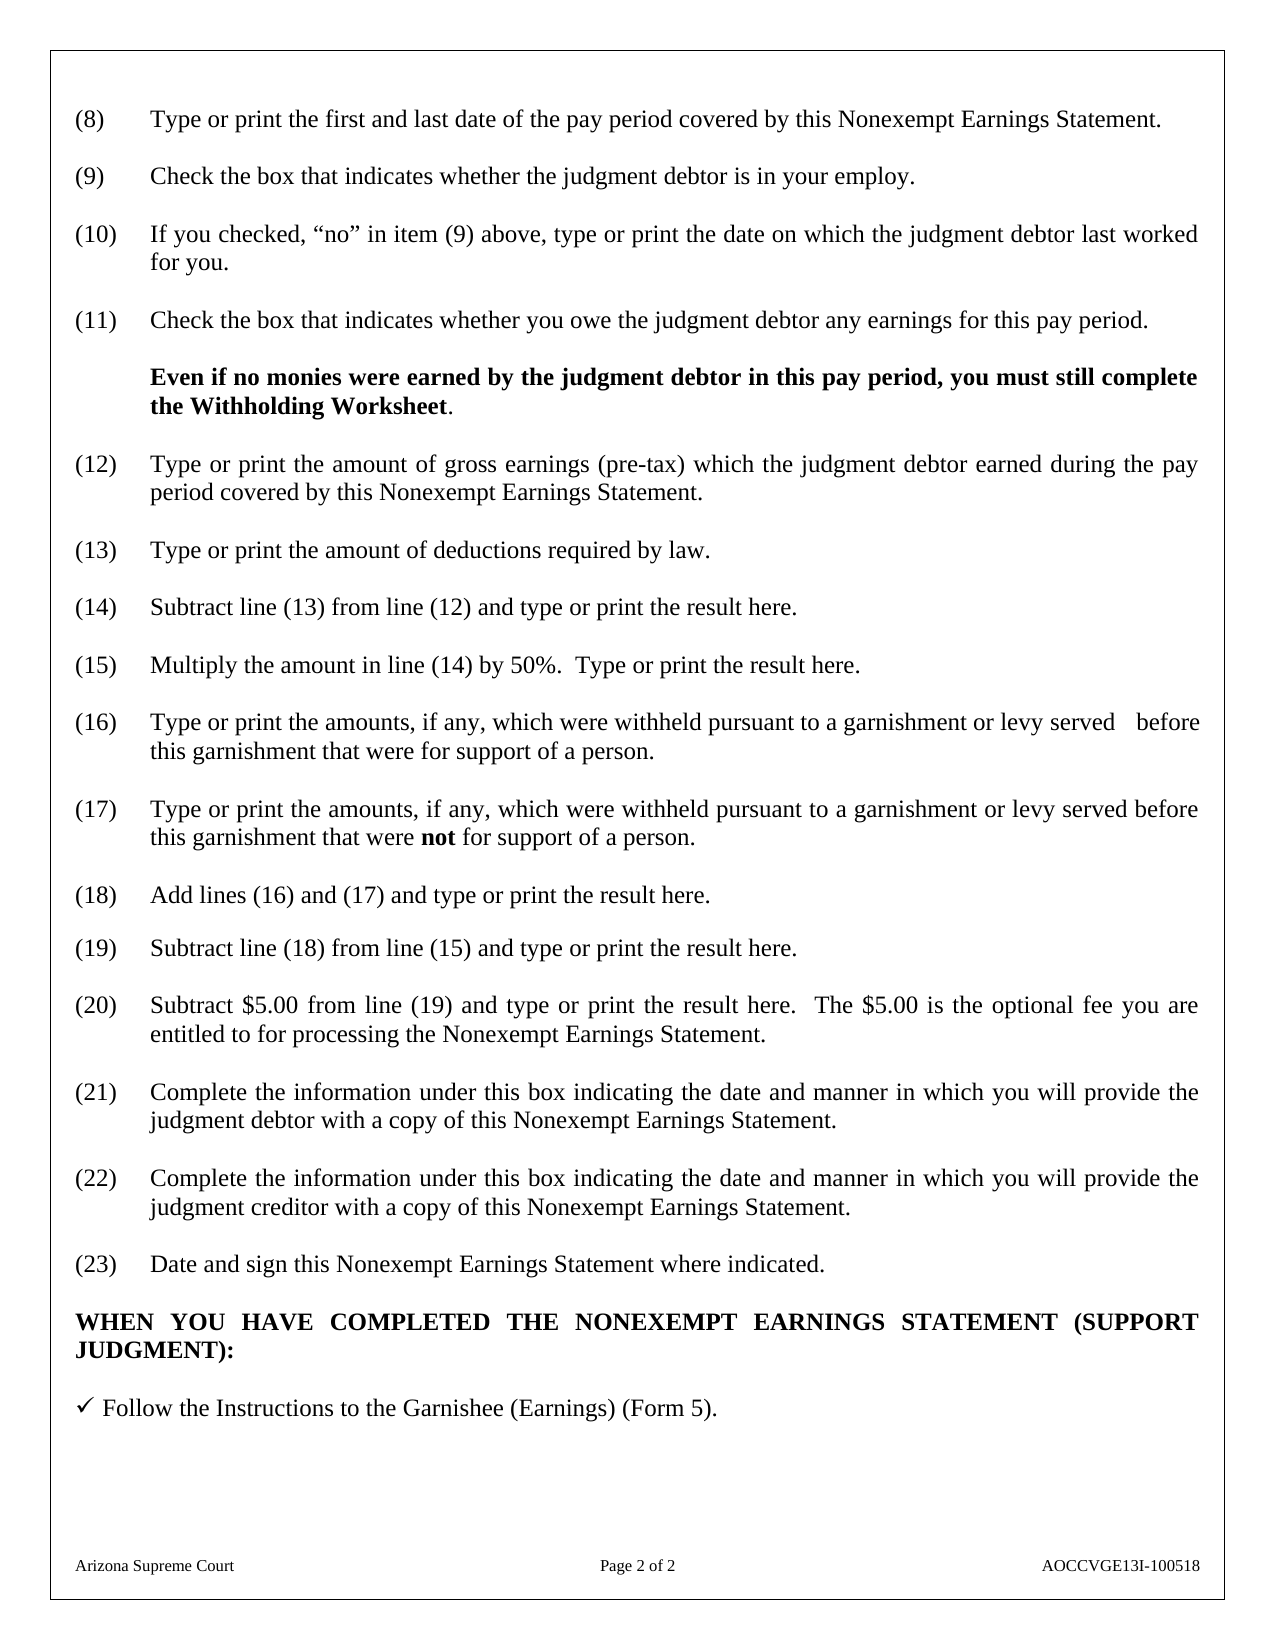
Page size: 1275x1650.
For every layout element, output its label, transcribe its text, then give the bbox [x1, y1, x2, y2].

text (21) Complete the information under this box indicating the date and manner in which you will provide the judgment debtor with a copy of this Nonexempt Earnings Statement. [75, 1077, 1200, 1134]
text (18) Add lines (16) and (17) and type or print the result here. [75, 880, 1200, 909]
text (15) Multiply the amount in line (14) by 50%. Type or print the result here. [75, 650, 1200, 679]
text (17) Type or print the amounts, if any, which were withheld pursuant to a garnishment or levy served before this garnishment that were not for support of a person. [75, 794, 1200, 851]
list Check the box that indicates whether you owe the judgment debtor any earnings for this pay period. [75, 305, 1200, 334]
text (9) Check the box that indicates whether the judgment debtor is in your employ. [75, 161, 1200, 190]
text (22) Complete the information under this box indicating the date and manner in which you will provide the judgment creditor with a copy of this Nonexempt Earnings Statement. [75, 1163, 1200, 1220]
list Type or print the amount of deductions required by law. [75, 535, 1200, 564]
text Follow the Instructions to the Garnishee (Earnings) (Form 5). [75, 1393, 1200, 1422]
text (8) Type or print the first and last date of the pay period covered by this Nonexempt Earnings Statement. [75, 104, 1200, 132]
text (14) Subtract line (13) from line (12) and type or print the result here. [75, 592, 1200, 621]
text (20) Subtract $5.00 from line (19) and type or print the result here. The $5.00 is the optional fee you are entitled to for processing the Nonexempt Earnings Statement. [75, 990, 1200, 1048]
text (19) Subtract line (18) from line (15) and type or print the result here. [75, 933, 1200, 962]
list If you checked, “no” in item (9) above, type or print the date on which the judgment debtor last worked for you. [75, 219, 1200, 276]
text WHEN YOU HAVE COMPLETED THE NONEXEMPT EARNINGS STATEMENT (SUPPORT JUDGMENT): [75, 1307, 1200, 1364]
text (16) Type or print the amounts, if any, which were withheld pursuant to a garnishment or levy served before this garnishment that were for support of a person. [75, 707, 1200, 765]
text (23) Date and sign this Nonexempt Earnings Statement where indicated. [75, 1249, 1200, 1278]
list Type or print the amount of gross earnings (pre-tax) which the judgment debtor earned during the pay period covered by this Nonexempt Earnings Statement. [75, 449, 1200, 506]
text Even if no monies were earned by the judgment debtor in this pay period, you must still complete the Withholding Worksheet. [150, 362, 1200, 420]
